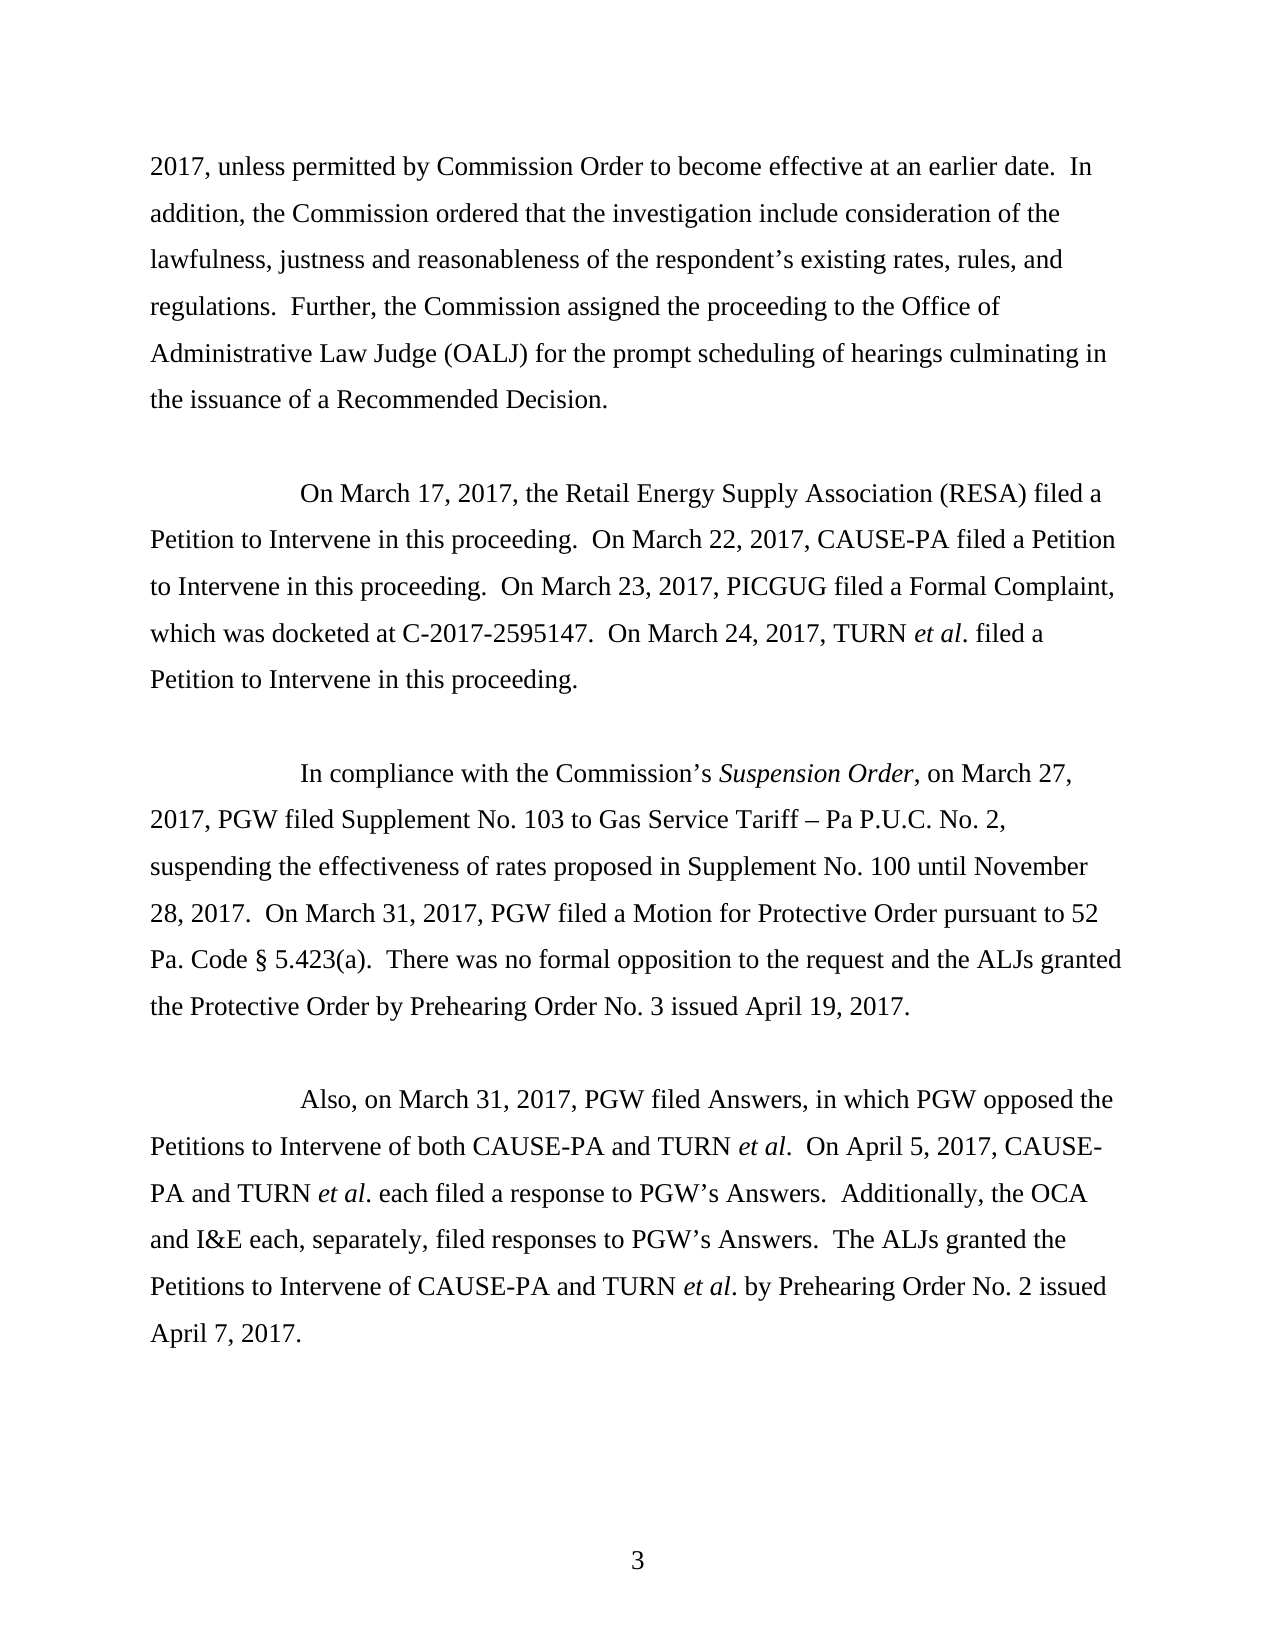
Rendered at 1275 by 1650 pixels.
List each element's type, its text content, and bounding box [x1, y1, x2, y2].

text In compliance with the Commission’s Suspension Order, on March 27, 2017, PGW filed Supplement No. 103 to Gas Service Tariff – Pa P.U.C. No. 2, suspending the effectiveness of rates proposed in Supplement No. 100 until November 28, 2017. On March 31, 2017, PGW filed a Motion for Protective Order pursuant to 52 Pa. Code § 5.423(a). There was no formal opposition to the request and the ALJs granted the Protective Order by Prehearing Order No. 3 issued April 19, 2017. [150, 757, 1125, 1021]
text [150, 150, 1125, 414]
text Also, on March 31, 2017, PGW filed Answers, in which PGW opposed the Petitions to Intervene of both CAUSE-PA and TURN et al. On April 5, 2017, CAUSE-PA and TURN et al. each filed a response to PGW’s Answers. Additionally, the OCA and I&E each, separately, filed responses to PGW’s Answers. The ALJs granted the Petitions to Intervene of CAUSE-PA and TURN et al. by Prehearing Order No. 2 issued April 7, 2017. [150, 1083, 1125, 1348]
text On March 17, 2017, the Retail Energy Supply Association (RESA) filed a Petition to Intervene in this proceeding. On March 22, 2017, CAUSE-PA filed a Petition to Intervene in this proceeding. On March 23, 2017, PICGUG filed a Formal Complaint, which was docketed at C-2017-2595147. On March 24, 2017, TURN et al. filed a Petition to Intervene in this proceeding. [150, 477, 1125, 694]
